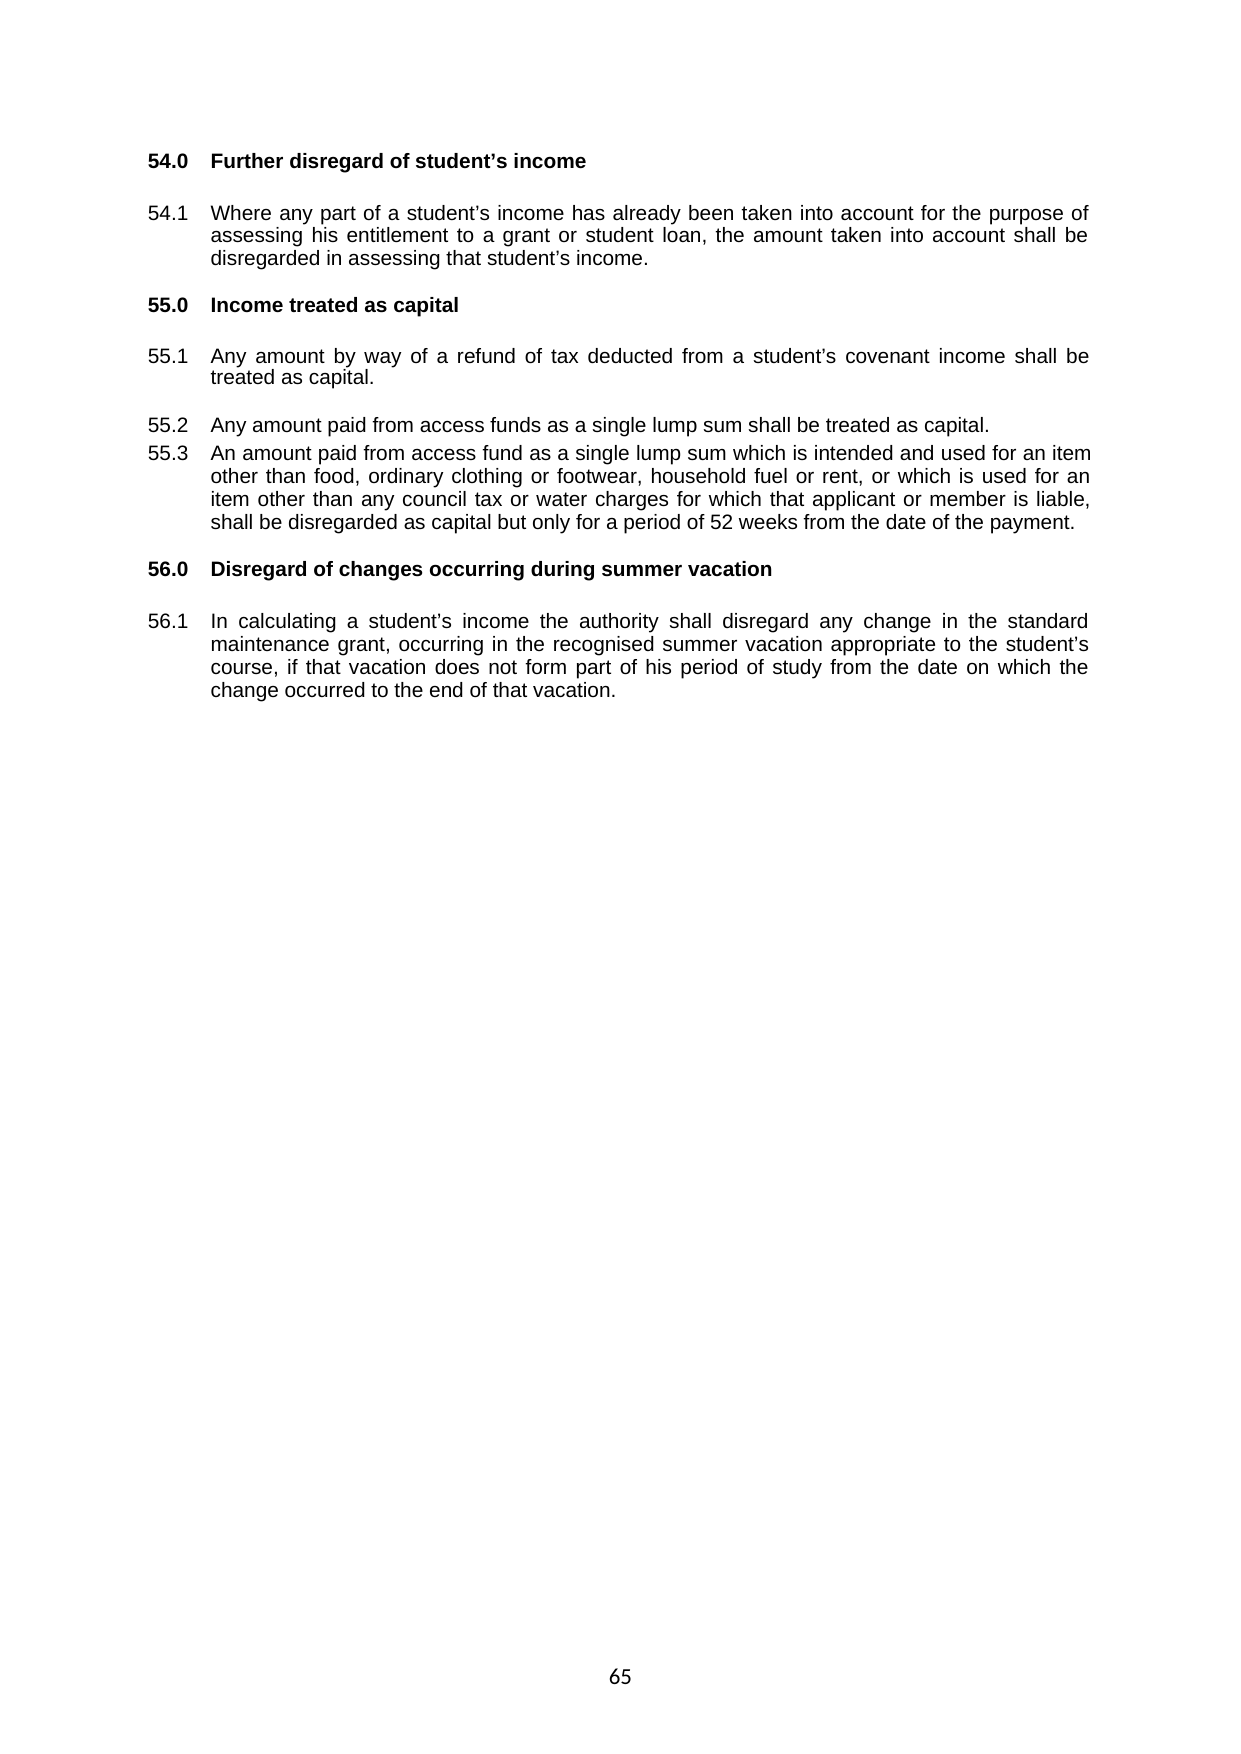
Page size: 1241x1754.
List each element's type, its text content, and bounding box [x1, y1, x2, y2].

list Further disregard of student’s income [148, 150, 1092, 174]
list Income treated as capital [148, 293, 1092, 317]
list Any amount paid from access funds as a single lump sum shall be treated as capital. [148, 413, 1092, 437]
list In calculating a student’s income the authority shall disregard any change in the standard maintenance grant, occurring in the recognised summer vacation appropriate to the student’s course, if that vacation does not form part of his period of study from the date on which the change occurred to the end of that vacation. [148, 610, 1090, 701]
list Disregard of changes occurring during summer vacation [148, 558, 1092, 582]
list Where any part of a student’s income has already been taken into account for the purpose of assessing his entitlement to a grant or student loan, the amount taken into account shall be disregarded in assessing that student’s income. [148, 203, 1090, 269]
list Any amount by way of a refund of tax deducted from a student’s covenant income shall be treated as capital. [148, 346, 1090, 389]
list An amount paid from access fund as a single lump sum which is intended and used for an item other than food, ordinary clothing or footwear, household fuel or rent, or which is used for an item other than any council tax or water charges for which that applicant or member is liable, shall be disregarded as capital but only for a period of 52 weeks from the date of the payment. [148, 443, 1092, 534]
